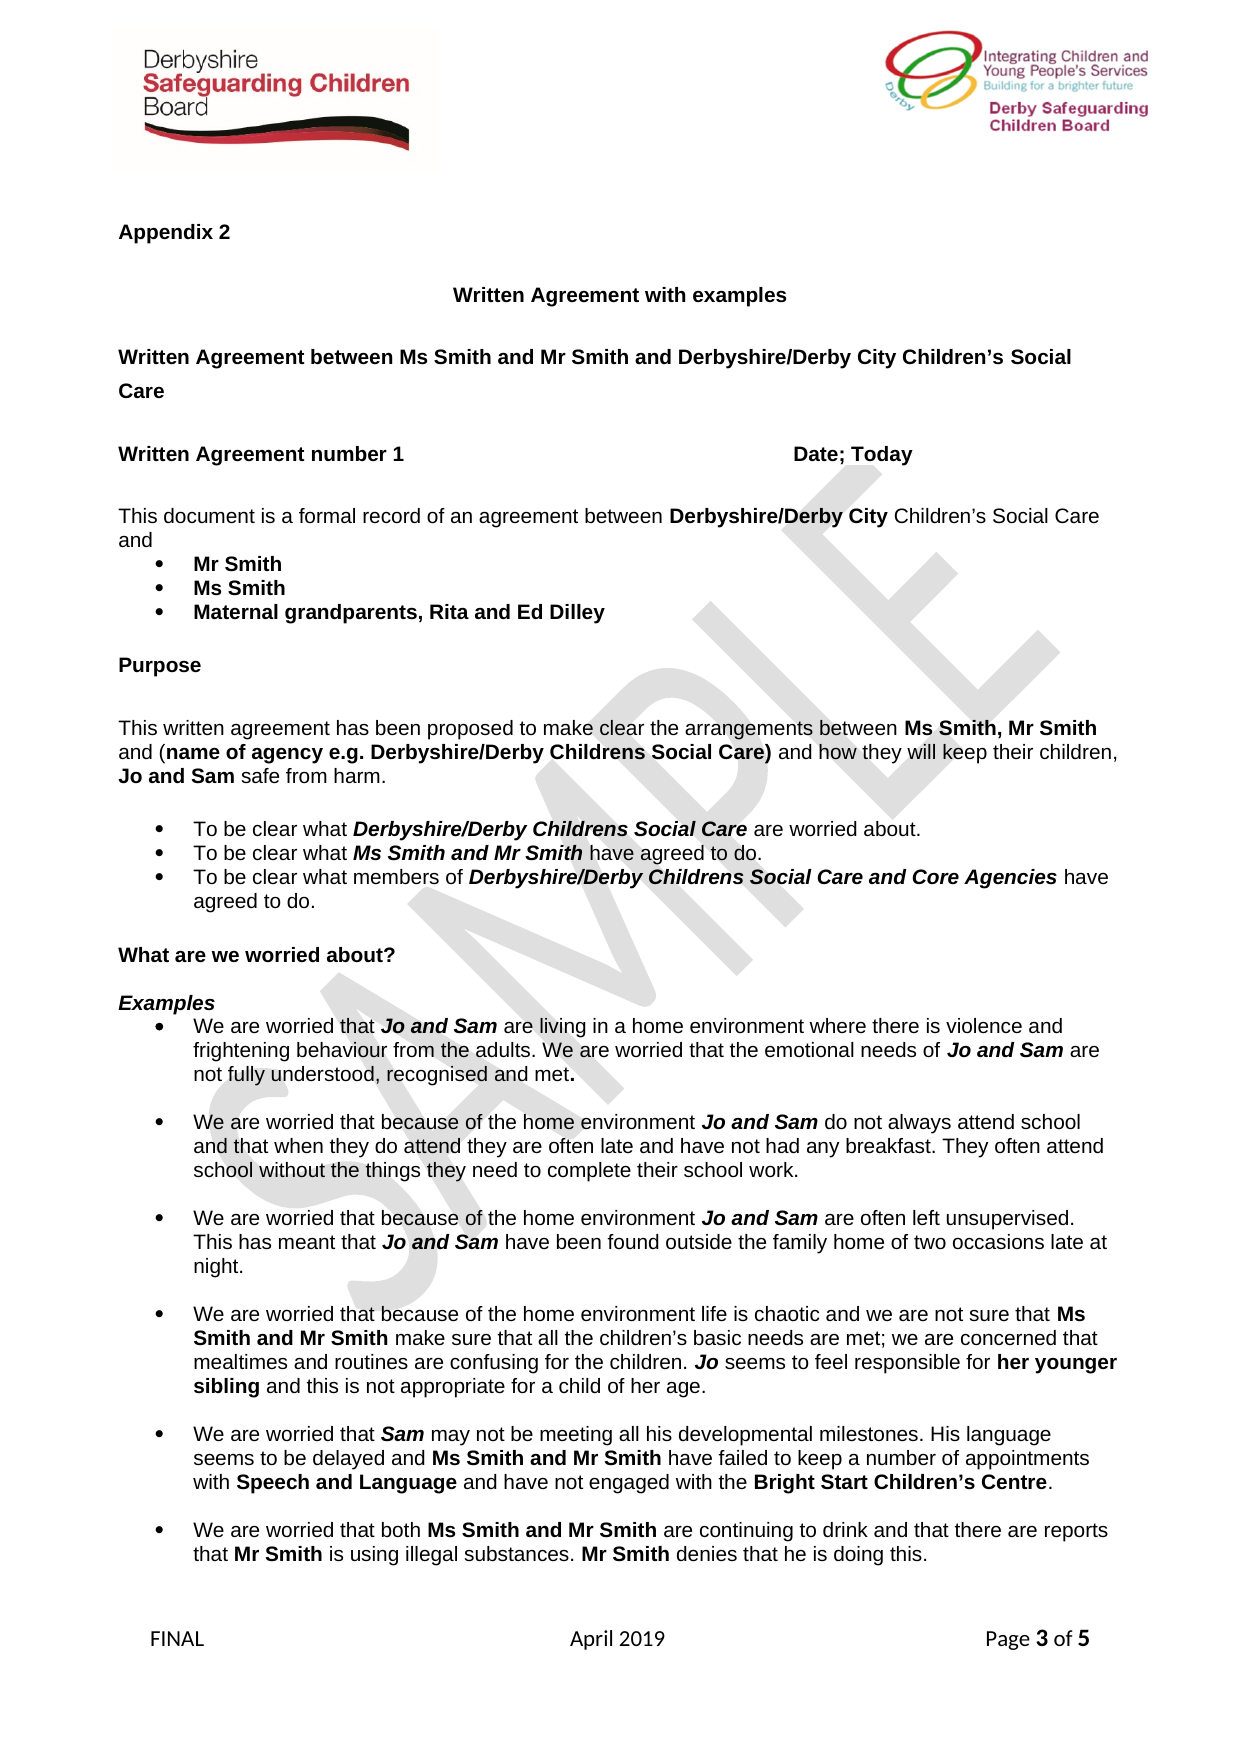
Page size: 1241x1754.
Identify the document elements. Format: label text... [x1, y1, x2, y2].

list We are worried that both Ms Smith and Mr Smith are continuing to drink and that there are reports that Mr Smith is using illegal substances. Mr Smith denies that he is doing this. [156, 1518, 1119, 1566]
list To be clear what members of Derbyshire/Derby Childrens Social Care and Core Agencies have agreed to do. [156, 865, 1122, 913]
list Mr Smith [156, 552, 1122, 576]
list Maternal grandparents, Rita and Ed Dilley [156, 600, 1122, 624]
text Written Agreement with examples [118, 282, 1122, 306]
text Purpose [118, 653, 1122, 677]
list We are worried that because of the home environment life is chaotic and we are not sure that Ms Smith and Mr Smith make sure that all the children’s basic needs are met; we are concerned that mealtimes and routines are confusing for the children. Jo seems to feel responsible for her younger sibling and this is not appropriate for a child of her age. [156, 1302, 1119, 1398]
list We are worried that Sam may not be meeting all his developmental milestones. His language seems to be delayed and Ms Smith and Mr Smith have failed to keep a number of appointments with Speech and Language and have not engaged with the Bright Start Children’s Centre. [156, 1422, 1119, 1494]
list We are worried that because of the home environment Jo and Sam are often left unsupervised. This has meant that Jo and Sam have been found outside the family home of two occasions late at night. [156, 1206, 1119, 1278]
text This written agreement has been proposed to make clear the arrangements between Ms Smith, Mr Smith and (name of agency e.g. Derbyshire/Derby Childrens Social Care) and how they will keep their children, Jo and Sam safe from harm. [118, 716, 1122, 788]
picture [871, 26, 1167, 151]
list We are worried that Jo and Sam are living in a home environment where there is violence and frightening behaviour from the adults. We are worried that the emotional needs of Jo and Sam are not fully understood, recognised and met. [156, 1014, 1119, 1086]
list Ms Smith [156, 576, 1122, 600]
text Examples [118, 990, 1119, 1014]
text Written Agreement number 1 Date; Today [118, 441, 1122, 465]
list To be clear what Derbyshire/Derby Childrens Social Care are worried about. [156, 817, 1122, 841]
text This document is a formal record of an agreement between Derbyshire/Derby City Children’s Social Care and [118, 504, 1122, 552]
list To be clear what Ms Smith and Mr Smith have agreed to do. [156, 841, 1122, 865]
picture [111, 26, 442, 174]
text Written Agreement between Ms Smith and Mr Smith and Derbyshire/Derby City Children’s Social Care [118, 345, 1122, 403]
text Appendix 2 [118, 220, 1122, 244]
text What are we worried about? [118, 942, 1119, 966]
list We are worried that because of the home environment Jo and Sam do not always attend school and that when they do attend they are often late and have not had any breakfast. They often attend school without the things they need to complete their school work. [156, 1110, 1119, 1182]
